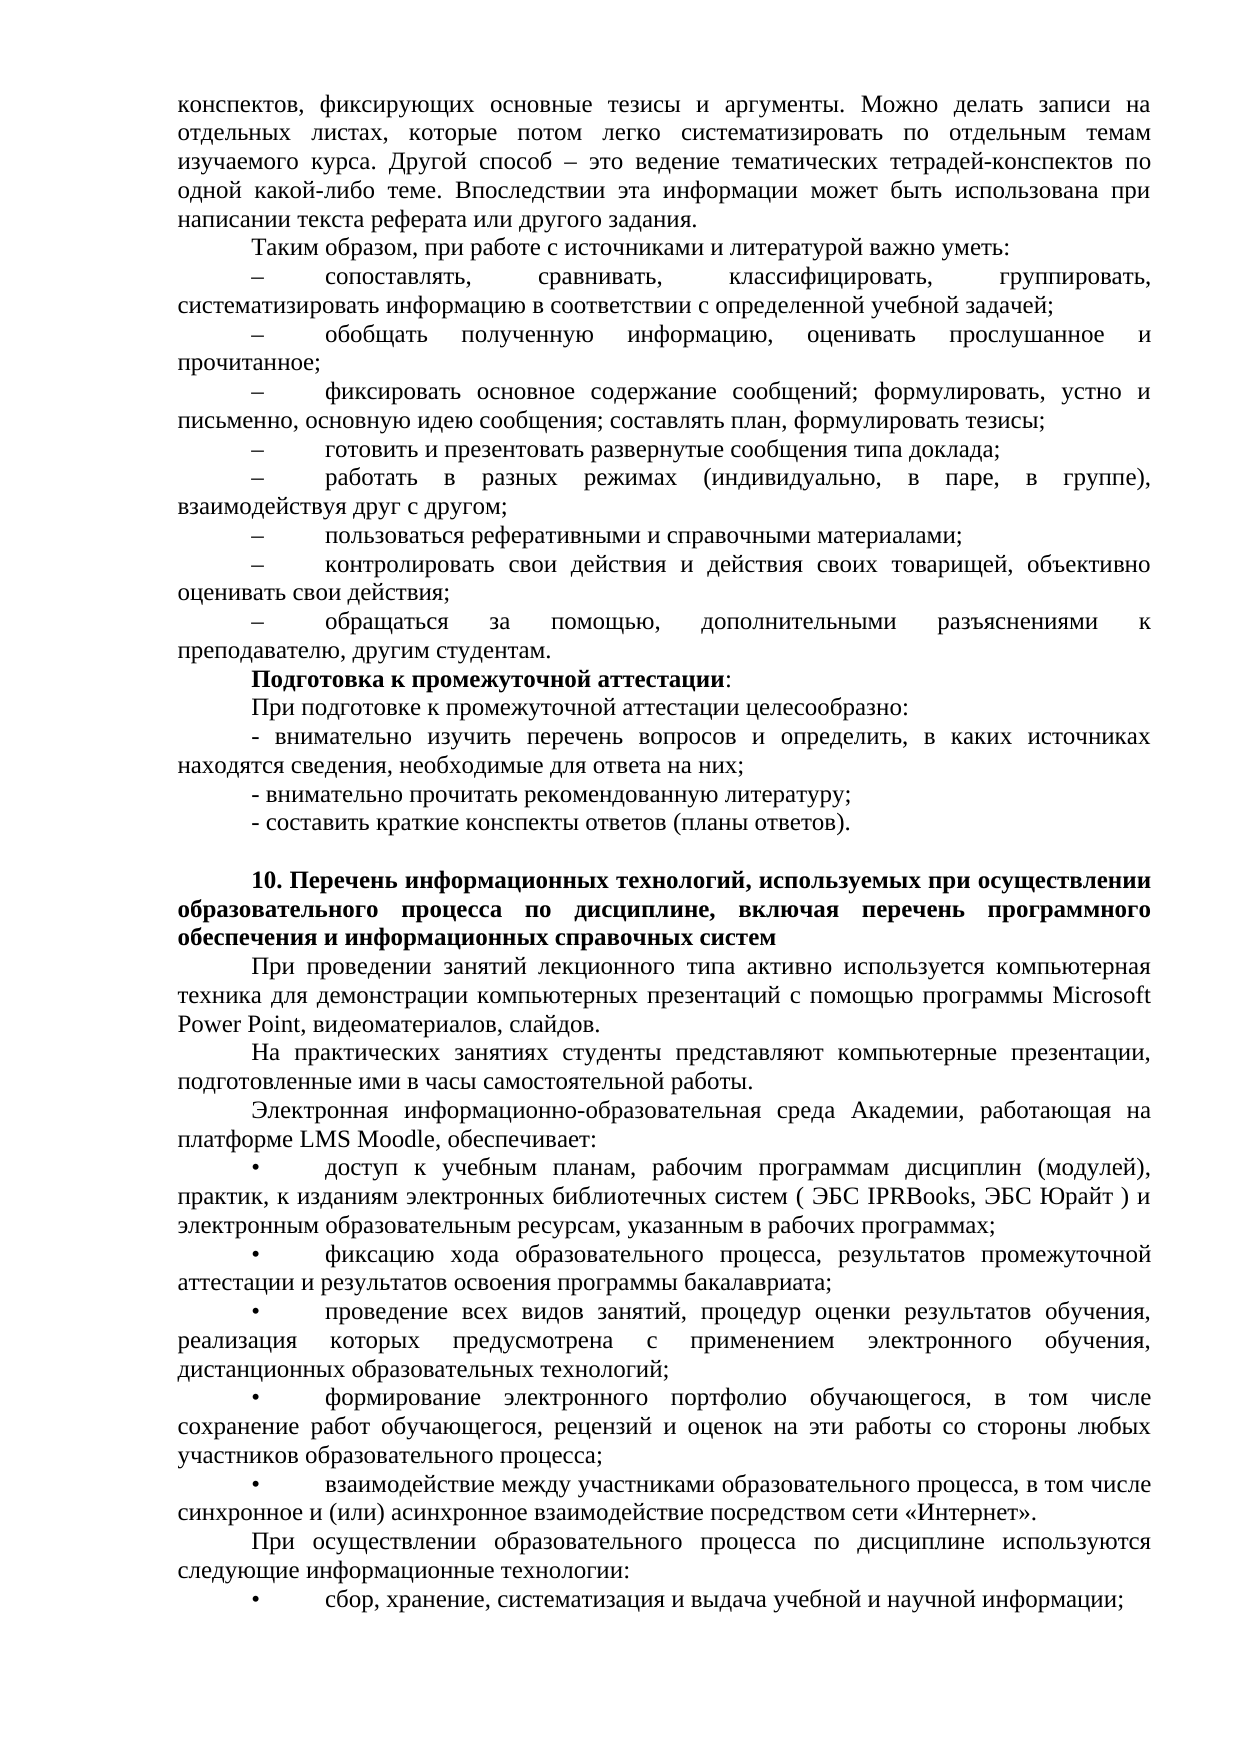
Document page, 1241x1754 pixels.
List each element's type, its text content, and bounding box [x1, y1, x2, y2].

text - внимательно прочитать рекомендованную литературу; [177, 779, 1152, 807]
text • доступ к учебным планам, рабочим программам дисциплин (модулей), практик, к изданиям электронных библиотечных систем ( ЭБС IPRBooks, ЭБС Юрайт ) и электронным образовательным ресурсам, указанным в рабочих программах; [177, 1152, 1152, 1239]
list работать в разных режимах (индивидуально, в паре, в группе), взаимодействуя друг с другом; [177, 462, 1152, 520]
list фиксировать основное содержание сообщений; формулировать, устно и письменно, основную идею сообщения; составлять план, формулировать тезисы; [177, 376, 1152, 434]
text • взаимодействие между участниками образовательного процесса, в том числе синхронное и (или) асинхронное взаимодействие посредством сети «Интернет». [177, 1469, 1152, 1526]
list обобщать полученную информацию, оценивать прослушанное и прочитанное; [177, 319, 1152, 376]
list сопоставлять, сравнивать, классифицировать, группировать, систематизировать информацию в соответствии с определенной учебной задачей; [177, 261, 1152, 319]
text • формирование электронного портфолио обучающегося, в том числе сохранение работ обучающегося, рецензий и оценок на эти работы со стороны любых участников образовательного процесса; [177, 1382, 1152, 1469]
text Подготовка к промежуточной аттестации: [177, 664, 1152, 692]
text Таким образом, при работе с источниками и литературой важно уметь: [177, 232, 1152, 261]
text - внимательно изучить перечень вопросов и определить, в каких источниках находятся сведения, необходимые для ответа на них; [177, 721, 1152, 779]
list обращаться за помощью, дополнительными разъяснениями к преподавателю, другим студентам. [177, 606, 1152, 664]
list пользоваться реферативными и справочными материалами; [177, 520, 1152, 549]
list готовить и презентовать развернутые сообщения типа доклада; [177, 434, 1152, 462]
list контролировать свои действия и действия своих товарищей, объективно оценивать свои действия; [177, 549, 1152, 606]
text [177, 89, 1152, 232]
text На практических занятиях студенты представляют компьютерные презентации, подготовленные ими в часы самостоятельной работы. [177, 1037, 1152, 1095]
text При осуществлении образовательного процесса по дисциплине используются следующие информационные технологии: [177, 1526, 1152, 1584]
text • фиксацию хода образовательного процесса, результатов промежуточной аттестации и результатов освоения программы бакалавриата; [177, 1239, 1152, 1296]
text При подготовке к промежуточной аттестации целесообразно: [177, 692, 1152, 721]
text Электронная информационно-образовательная среда Академии, работающая на платформе LMS Moodle, обеспечивает: [177, 1095, 1152, 1152]
text • проведение всех видов занятий, процедур оценки результатов обучения, реализация которых предусмотрена с применением электронного обучения, дистанционных образовательных технологий; [177, 1296, 1152, 1382]
text 10. Перечень информационных технологий, используемых при осуществлении образовательного процесса по дисциплине, включая перечень программного обеспечения и информационных справочных систем [177, 865, 1152, 951]
text • сбор, хранение, систематизация и выдача учебной и научной информации; [177, 1584, 1152, 1612]
text - составить краткие конспекты ответов (планы ответов). [177, 807, 1152, 836]
text При проведении занятий лекционного типа активно используется компьютерная техника для демонстрации компьютерных презентаций с помощью программы Microsoft Power Point, видеоматериалов, слайдов. [177, 951, 1152, 1037]
